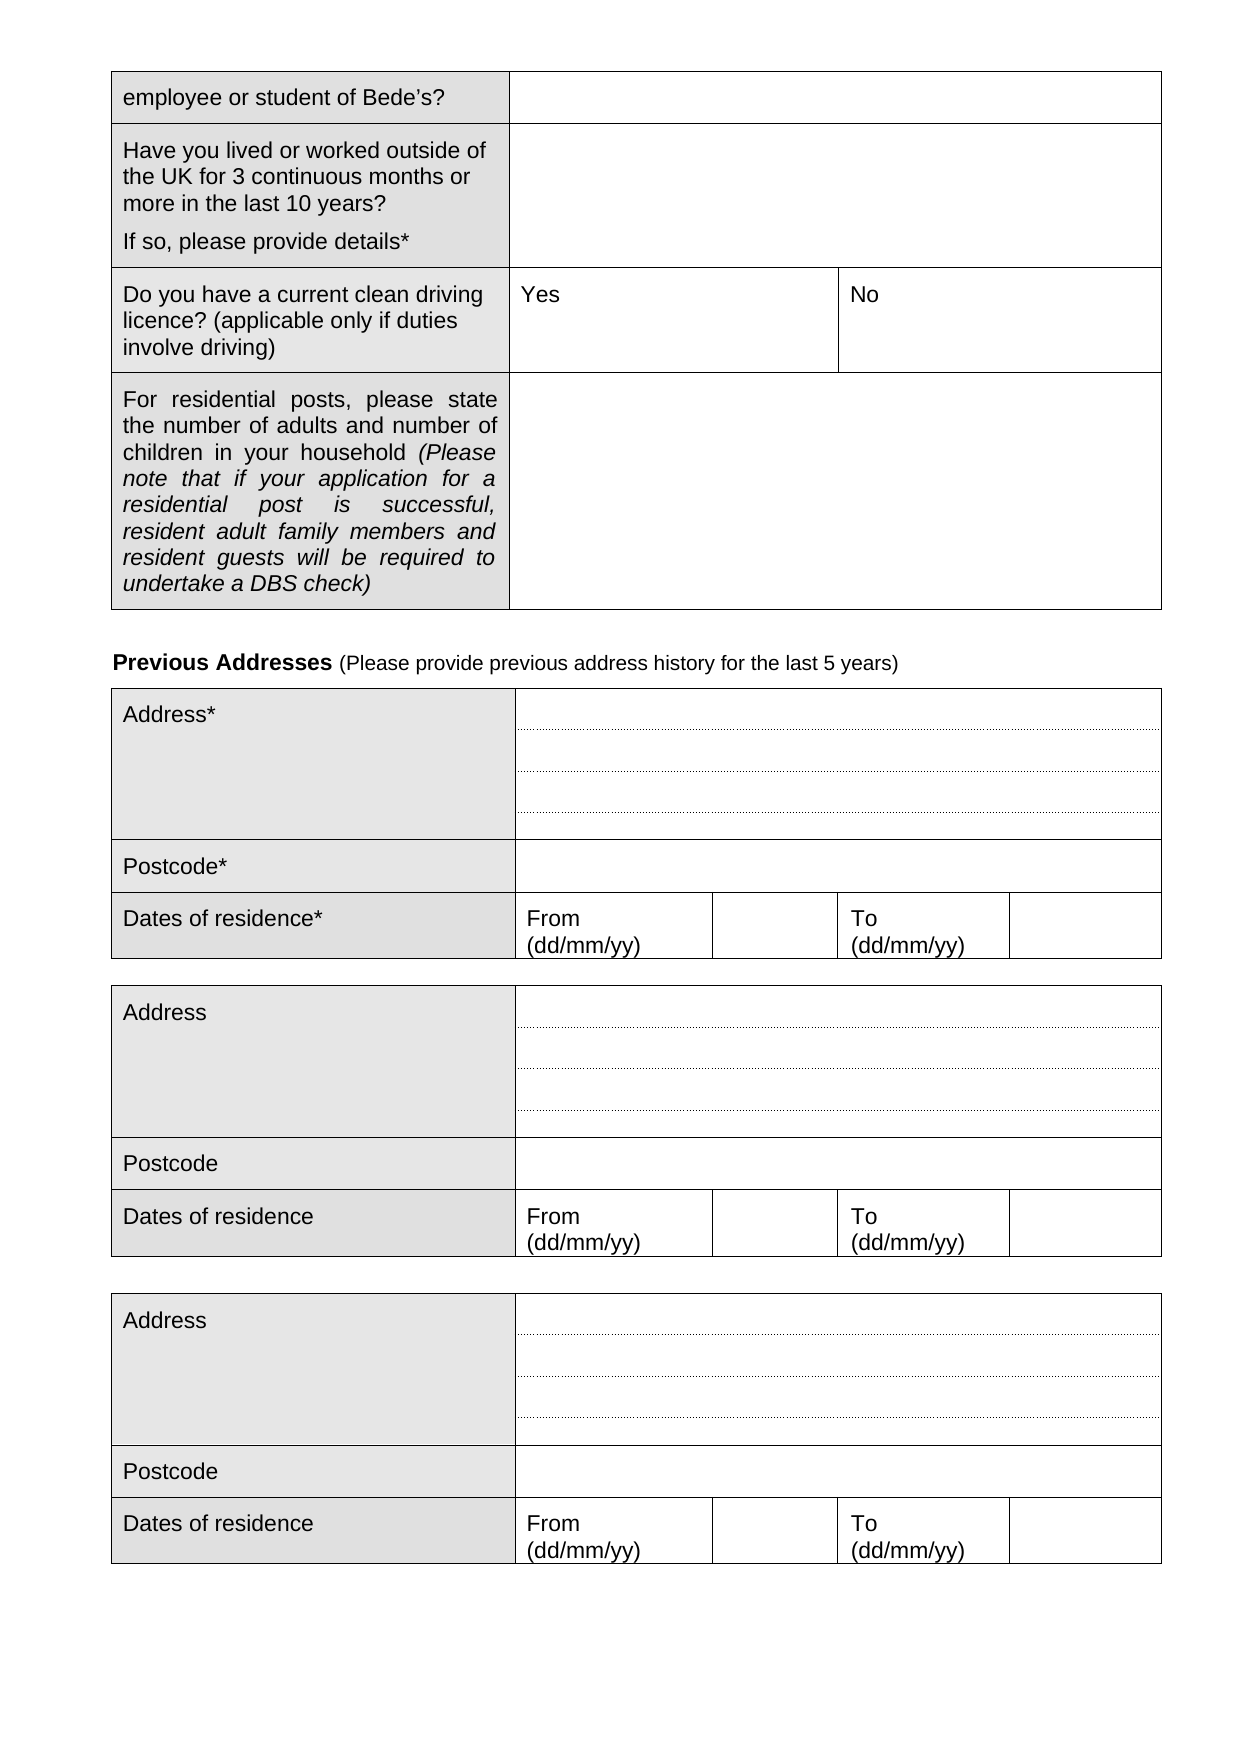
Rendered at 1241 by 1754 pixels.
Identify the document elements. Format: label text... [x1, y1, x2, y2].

table_cell [392, 1446, 515, 1497]
text Previous Addresses (Please provide previous address history for the last 5 years) [112, 649, 1150, 675]
table_cell [516, 1376, 1161, 1417]
table_cell Yes [510, 268, 838, 372]
table_cell Postcode [112, 1138, 392, 1189]
table_cell [516, 1068, 1161, 1109]
table_cell [516, 1138, 1161, 1189]
table_cell Do you have a current clean driving licence? (applicable only if duties involve driving) [112, 268, 509, 372]
table_cell Dates of residence [112, 1190, 515, 1256]
table_cell Dates of residence* [112, 893, 515, 958]
table_cell Postcode [112, 1446, 392, 1497]
table_cell [516, 812, 1161, 839]
table_cell To (dd/mm/yy) [838, 1498, 1009, 1563]
table_header Address* [112, 689, 515, 839]
table_cell [392, 1138, 515, 1189]
table_cell [713, 893, 837, 958]
table_cell [1010, 1498, 1161, 1563]
table_cell [1010, 893, 1161, 958]
table_cell [516, 729, 1161, 771]
table_cell From (dd/mm/yy) [516, 1498, 712, 1563]
table_header [516, 1294, 1161, 1334]
table_cell For residential posts, please state the number of adults and number of children in your household (Please note that if your application for a residential post is successful, resident adult family members and resident guests will be required to undertake a DBS check) [112, 373, 509, 609]
table_cell To (dd/mm/yy) [838, 1190, 1009, 1256]
table_cell Dates of residence [112, 1498, 515, 1563]
table_cell [510, 124, 1161, 267]
table_cell No [839, 268, 1161, 372]
table_cell [516, 1334, 1161, 1376]
table_cell [516, 840, 1161, 892]
table_header Address [112, 1294, 515, 1444]
table_cell [510, 373, 1161, 609]
table_header [516, 689, 1161, 729]
table_cell [516, 771, 1161, 812]
table_cell Have you lived or worked outside of the UK for 3 continuous months or more in the last 10 years? If so, please provide details* [112, 124, 509, 267]
table_cell [516, 1417, 1161, 1444]
table_header Address [112, 986, 515, 1137]
table_cell From (dd/mm/yy) [516, 1190, 712, 1256]
table_cell [510, 72, 1161, 123]
table_cell From (dd/mm/yy) [516, 893, 712, 958]
table_header [516, 986, 1161, 1027]
table_cell [713, 1498, 837, 1563]
table_cell Postcode* [112, 840, 392, 892]
table_cell To (dd/mm/yy) [838, 893, 1009, 958]
table_cell [1010, 1190, 1161, 1256]
table_cell [713, 1190, 837, 1256]
table_cell [516, 1446, 1161, 1497]
table_cell [392, 840, 515, 892]
table_cell [516, 1027, 1161, 1068]
table_cell [516, 1110, 1161, 1137]
